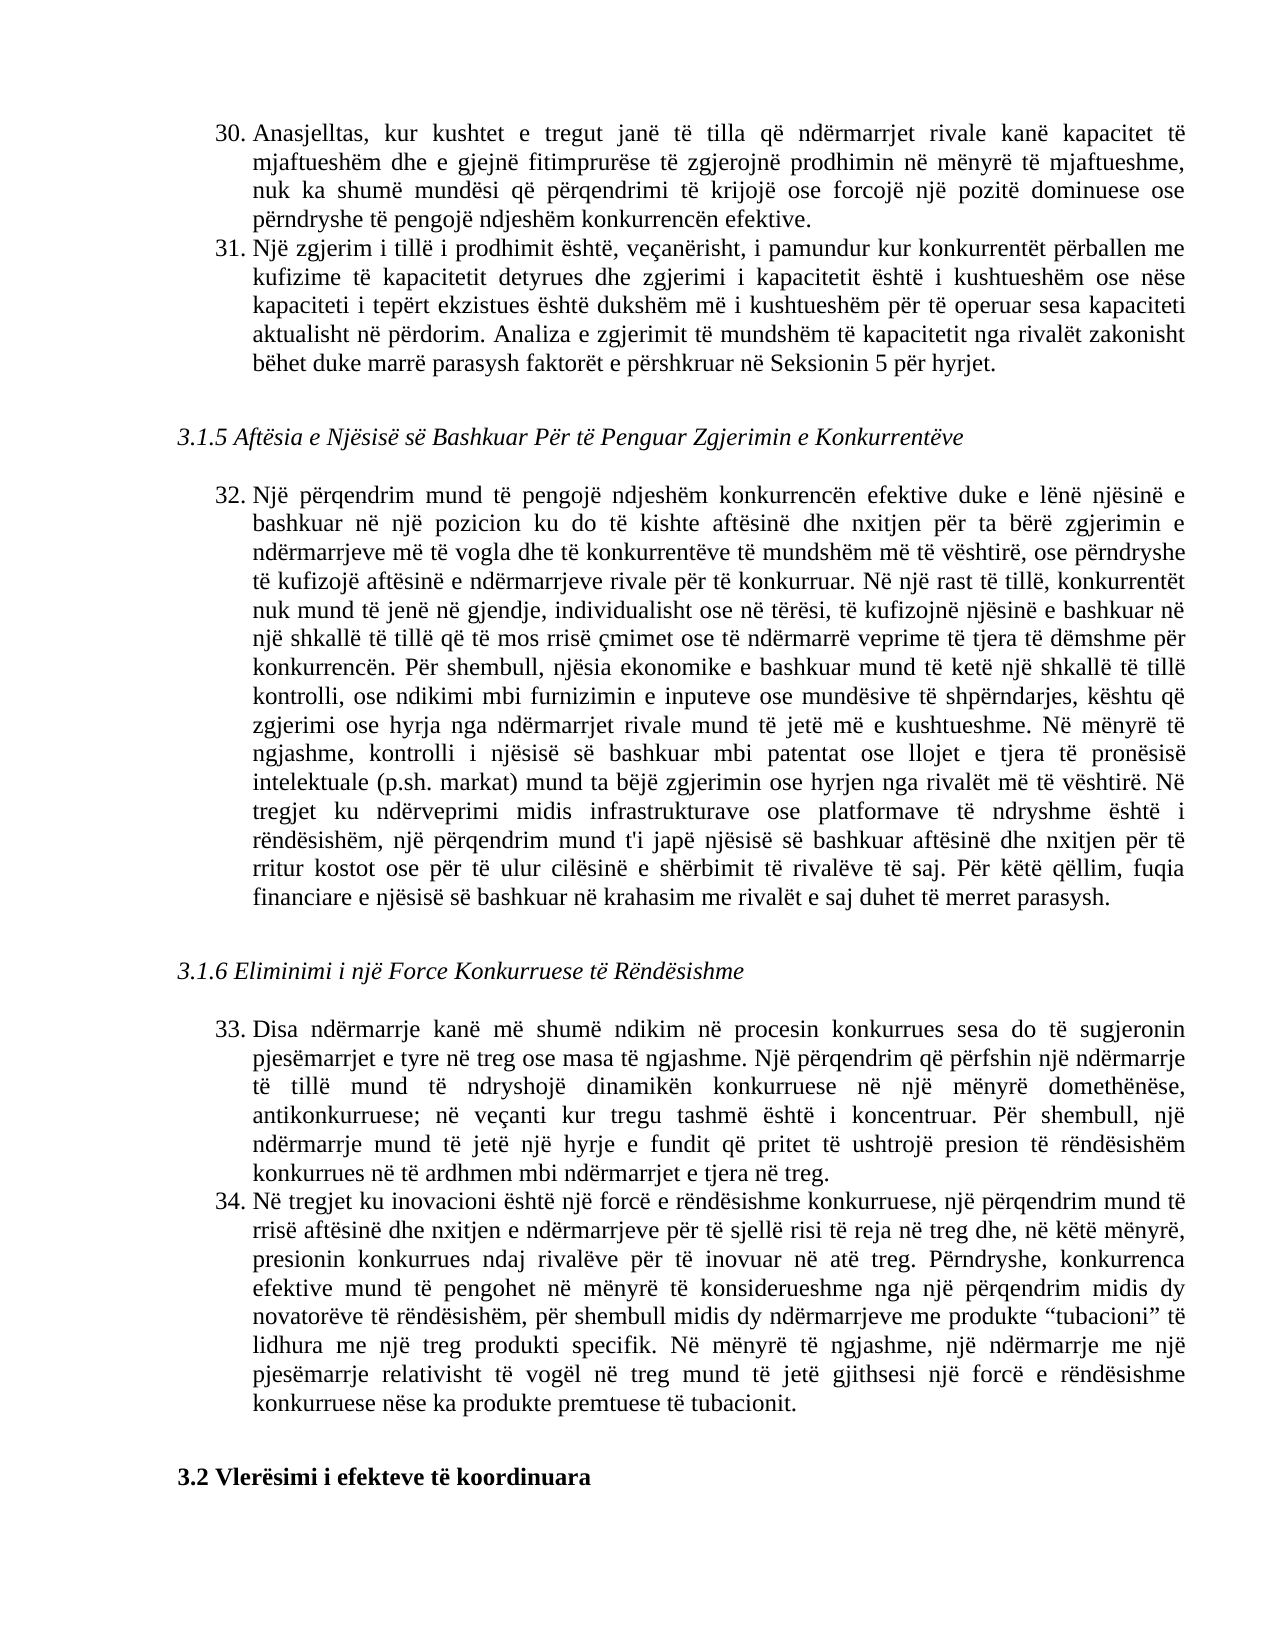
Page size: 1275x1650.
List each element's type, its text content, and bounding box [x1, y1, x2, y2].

subtitle 3.1.6 Eliminimi i një Force Konkurruese të Rëndësishme [177, 956, 1186, 985]
list Një përqendrim mund të pengojë ndjeshëm konkurrencën efektive duke e lënë njësinë e bashkuar në një pozicion ku do të kishte aftësinë dhe nxitjen për ta bërë zgjerimin e ndërmarrjeve më të vogla dhe të konkurrentëve të mundshëm më të vështirë, ose përndryshe të kufizojë aftësinë e ndërmarrjeve rivale për të konkurruar. Në një rast të tillë, konkurrentët nuk mund të jenë në gjendje, individualisht ose në tërësi, të kufizojnë njësinë e bashkuar në një shkallë të tillë që të mos rrisë çmimet ose të ndërmarrë veprime të tjera të dëmshme për konkurrencën. Për shembull, njësia ekonomike e bashkuar mund të ketë një shkallë të tillë kontrolli, ose ndikimi mbi furnizimin e inputeve ose mundësive të shpërndarjes, kështu që zgjerimi ose hyrja nga ndërmarrjet rivale mund të jetë më e kushtueshme. Në mënyrë të ngjashme, kontrolli i njësisë së bashkuar mbi patentat ose llojet e tjera të pronësisë intelektuale (p.sh. markat) mund ta bëjë zgjerimin ose hyrjen nga rivalët më të vështirë. Në tregjet ku ndërveprimi midis infrastrukturave ose platformave të ndryshme është i rëndësishëm, një përqendrim mund t'i japë njësisë së bashkuar aftësinë dhe nxitjen për të rritur kostot ose për të ulur cilësinë e shërbimit të rivalëve të saj. Për këtë qëllim, fuqia financiare e njësisë së bashkuar në krahasim me rivalët e saj duhet të merret parasysh. [215, 480, 1186, 911]
list Disa ndërmarrje kanë më shumë ndikim në procesin konkurrues sesa do të sugjeronin pjesëmarrjet e tyre në treg ose masa të ngjashme. Një përqendrim që përfshin një ndërmarrje të tillë mund të ndryshojë dinamikën konkurruese në një mënyrë domethënëse, antikonkurruese; në veçanti kur tregu tashmë është i koncentruar. Për shembull, një ndërmarrje mund të jetë një hyrje e fundit që pritet të ushtrojë presion të rëndësishëm konkurrues në të ardhmen mbi ndërmarrjet e tjera në treg. [215, 1014, 1186, 1186]
subtitle 3.2 Vlerësimi i efekteve të koordinuara [177, 1462, 1186, 1491]
list Një zgjerim i tillë i prodhimit është, veçanërisht, i pamundur kur konkurrentët përballen me kufizime të kapacitetit detyrues dhe zgjerimi i kapacitetit është i kushtueshëm ose nëse kapaciteti i tepërt ekzistues është dukshëm më i kushtueshëm për të operuar sesa kapaciteti aktualisht në përdorim. Analiza e zgjerimit të mundshëm të kapacitetit nga rivalët zakonisht bëhet duke marrë parasysh faktorët e përshkruar në Seksionin 5 për hyrjet. [215, 233, 1186, 377]
subtitle 3.1.5 Aftësia e Njësisë së Bashkuar Për të Penguar Zgjerimin e Konkurrentëve [177, 422, 1186, 451]
list Anasjelltas, kur kushtet e tregut janë të tilla që ndërmarrjet rivale kanë kapacitet të mjaftueshëm dhe e gjejnë fitimprurëse të zgjerojnë prodhimin në mënyrë të mjaftueshme, nuk ka shumë mundësi që përqendrimi të krijojë ose forcojë një pozitë dominuese ose përndryshe të pengojë ndjeshëm konkurrencën efektive. [215, 118, 1186, 233]
list Në tregjet ku inovacioni është një forcë e rëndësishme konkurruese, një përqendrim mund të rrisë aftësinë dhe nxitjen e ndërmarrjeve për të sjellë risi të reja në treg dhe, në këtë mënyrë, presionin konkurrues ndaj rivalëve për të inovuar në atë treg. Përndryshe, konkurrenca efektive mund të pengohet në mënyrë të konsiderueshme nga një përqendrim midis dy novatorëve të rëndësishëm, për shembull midis dy ndërmarrjeve me produkte “tubacioni” të lidhura me një treg produkti specifik. Në mënyrë të ngjashme, një ndërmarrje me një pjesëmarrje relativisht të vogël në treg mund të jetë gjithsesi një forcë e rëndësishme konkurruese nëse ka produkte premtuese të tubacionit. [215, 1186, 1186, 1416]
